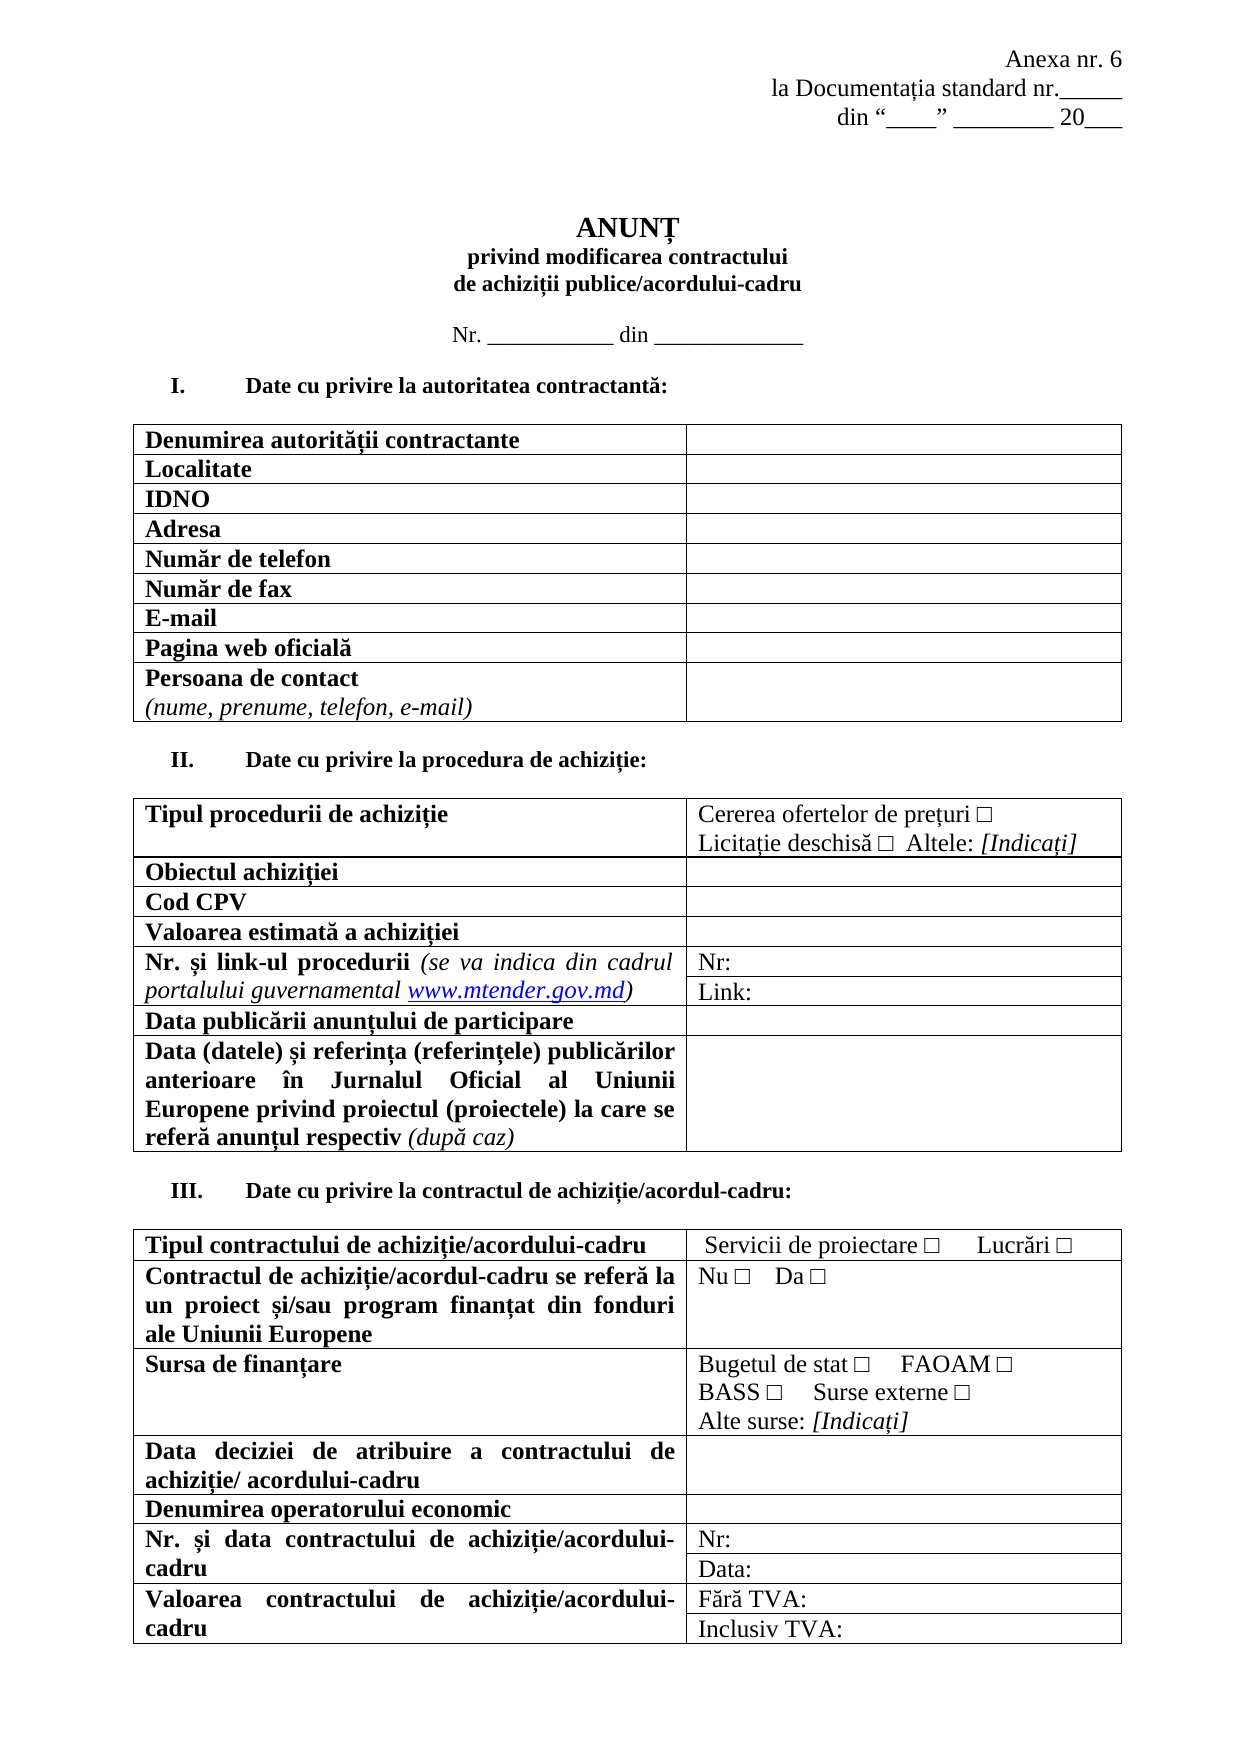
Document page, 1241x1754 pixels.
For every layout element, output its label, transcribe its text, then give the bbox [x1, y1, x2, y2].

table_cell Data deciziei de atribuire a contractului de achiziție/ acordului-cadru [134, 1436, 686, 1493]
table_cell E-mail [134, 604, 686, 632]
table_cell [687, 1495, 1121, 1523]
text din “____” ________ 20___ [133, 102, 1122, 131]
table_cell [687, 917, 1121, 946]
table_cell Nr: [687, 1524, 1121, 1553]
table_cell Nr. și link-ul procedurii (se va indica din cadrul portalului guvernamental www.mtender.gov.md) [134, 947, 686, 1005]
table_cell Persoana de contact (nume, prenume, telefon, e-mail) [134, 663, 686, 721]
table_cell Nu □ Da □ [687, 1261, 1121, 1348]
text la Documentația standard nr._____ [133, 73, 1122, 102]
table_cell [687, 574, 1121, 602]
text privind modificarea contractului de achiziții publice/acordului-cadru [133, 243, 1122, 296]
table_cell Număr de fax [134, 574, 686, 602]
table_cell Obiectul achiziției [134, 858, 686, 886]
table_cell [687, 484, 1121, 513]
table_cell Localitate [134, 455, 686, 483]
table_cell Valoarea contractului de achiziție/acordului-cadru [134, 1584, 686, 1642]
table_cell IDNO [134, 484, 686, 513]
table_cell [687, 858, 1121, 886]
table_cell Contractul de achiziție/acordul-cadru se referă la un proiect și/sau program finanțat din fonduri ale Uniunii Europene [134, 1261, 686, 1348]
table_cell Cod CPV [134, 887, 686, 916]
table_header Tipul contractului de achiziție/acordului-cadru [134, 1230, 686, 1260]
table_cell [687, 1006, 1121, 1035]
table_cell Bugetul de stat □ FAOAM □ BASS □ Surse externe □ Alte surse: [Indicați] [687, 1349, 1121, 1435]
table_cell Link: [687, 977, 1121, 1005]
table_header Tipul procedurii de achiziție [134, 799, 686, 856]
table_cell [687, 633, 1121, 662]
table_cell Valoarea estimată a achiziției [134, 917, 686, 946]
table_header [687, 425, 1121, 453]
table_cell Adresa [134, 514, 686, 543]
list Date cu privire la autoritatea contractantă: [170, 372, 1122, 399]
table_cell Sursa de finanțare [134, 1349, 686, 1435]
table_cell Nr: [687, 947, 1121, 976]
text Anexa nr. 6 [133, 44, 1122, 73]
text ANUNȚ [133, 210, 1122, 243]
table_header Denumirea autorității contractante [134, 425, 686, 453]
table_header Cererea ofertelor de prețuri □ Licitație deschisă □ Altele: [Indicați] [687, 799, 1121, 856]
table_cell Data publicării anunțului de participare [134, 1006, 686, 1035]
table_cell [687, 1036, 1121, 1151]
table_cell Număr de telefon [134, 544, 686, 573]
table_header Servicii de proiectare □ Lucrări □ [687, 1230, 1121, 1260]
table_cell [687, 887, 1121, 916]
table_cell [687, 544, 1121, 573]
table_cell Data (datele) și referința (referințele) publicărilor anterioare în Jurnalul Oficial al Uniunii Europene privind proiectul (proiectele) la care se referă anunțul respectiv (după caz) [134, 1036, 686, 1151]
table_cell [687, 663, 1121, 721]
table_cell Pagina web oficială [134, 633, 686, 662]
list Date cu privire la procedura de achiziție: [170, 747, 1122, 773]
table_cell Nr. și data contractului de achiziție/acordului-cadru [134, 1524, 686, 1583]
table_cell [687, 455, 1121, 483]
table_cell Fără TVA: [687, 1584, 1121, 1613]
table_cell [687, 604, 1121, 632]
table_cell Data: [687, 1554, 1121, 1583]
table_cell [687, 514, 1121, 543]
text Nr. ___________ din _____________ [133, 321, 1122, 347]
table_cell [687, 1436, 1121, 1493]
table_cell Denumirea operatorului economic [134, 1495, 686, 1523]
list Date cu privire la contractul de achiziție/acordul-cadru: [170, 1177, 1122, 1204]
table_cell Inclusiv TVA: [687, 1614, 1121, 1642]
